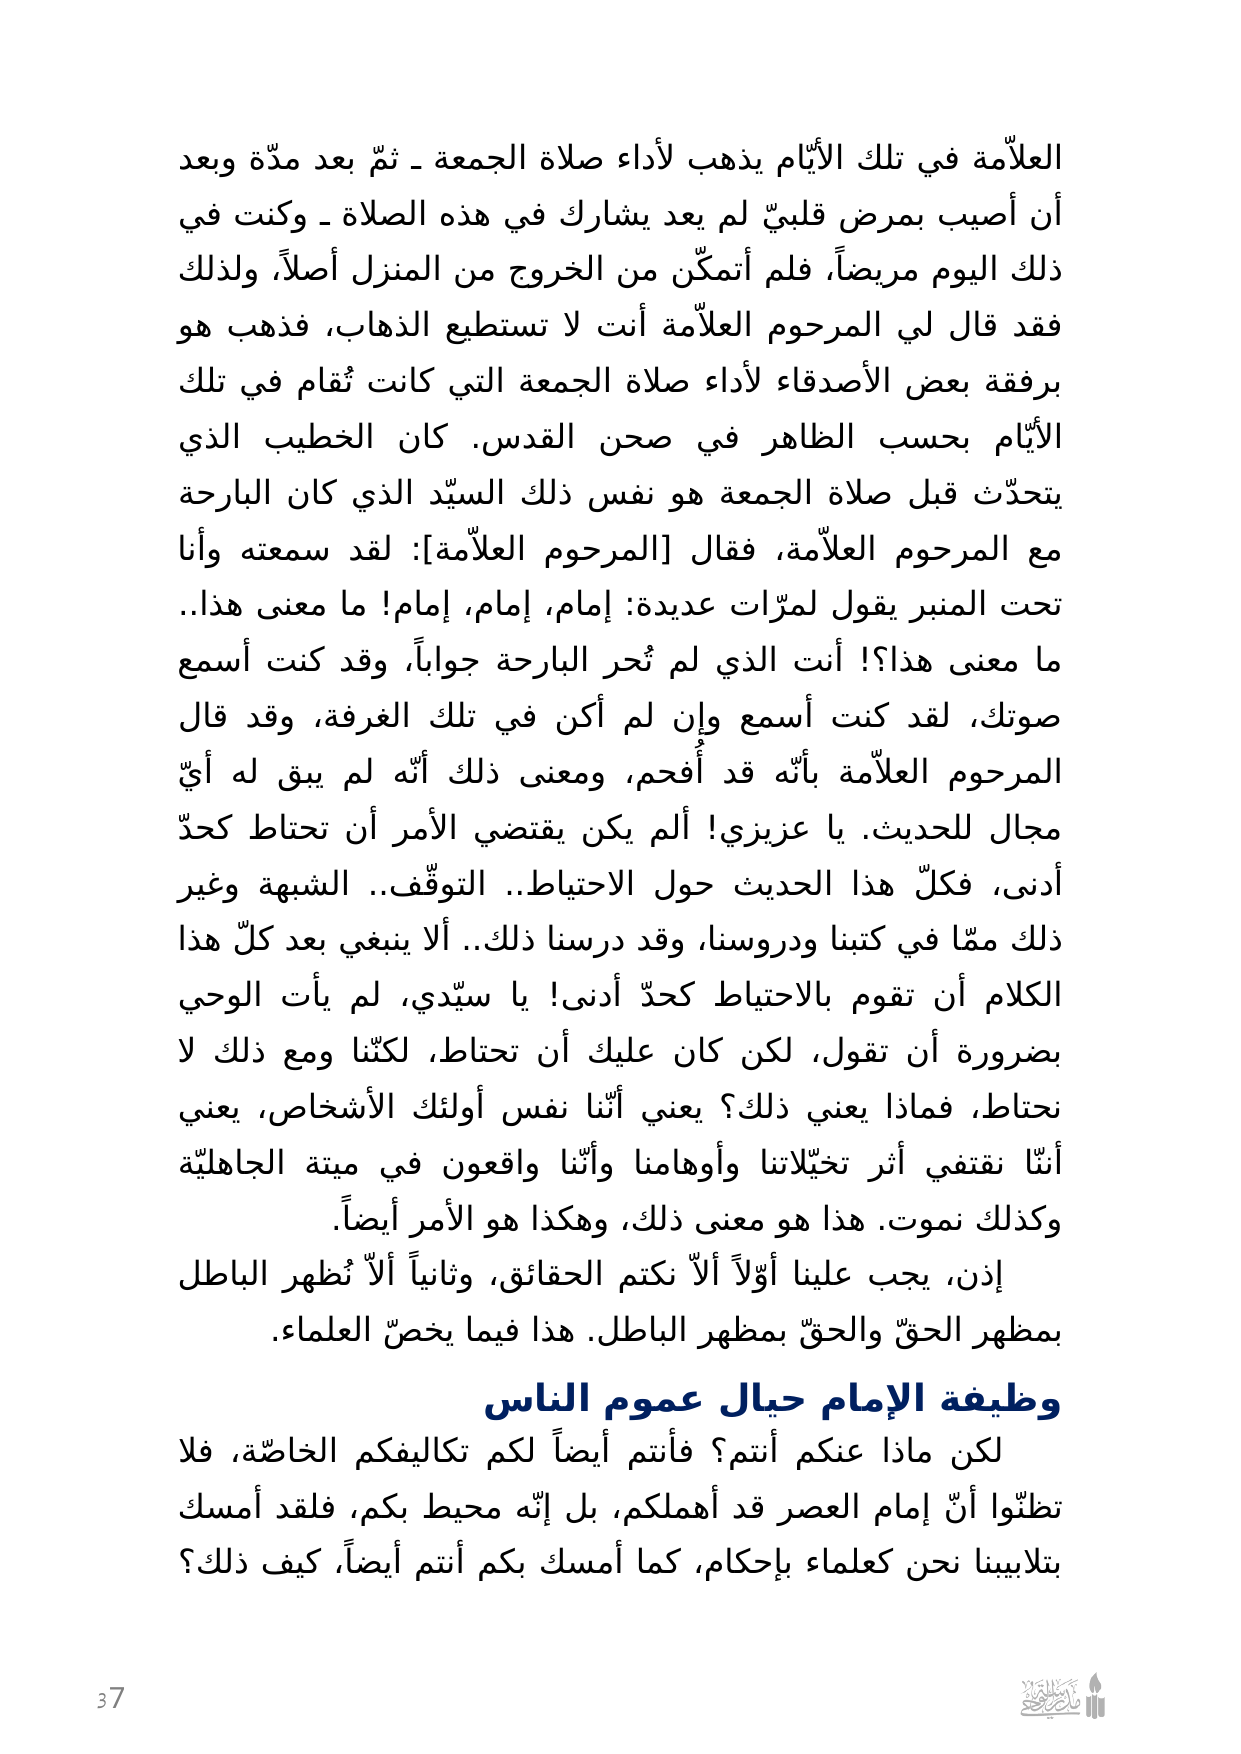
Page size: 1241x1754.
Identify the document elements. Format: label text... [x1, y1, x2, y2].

text إذن، يجب علينا أوّلاً ألاّ نكتم الحقائق، وثانياً ألاّ نُظهر الباطل بمظهر الحقّ والحقّ بمظهر الباطل. هذا فيما يخصّ العلماء. [177, 1252, 1063, 1364]
picture [1020, 1672, 1105, 1719]
title وظيفة الإمام حيال عموم الناس [177, 1377, 1063, 1420]
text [177, 136, 1063, 1252]
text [177, 1429, 1063, 1596]
